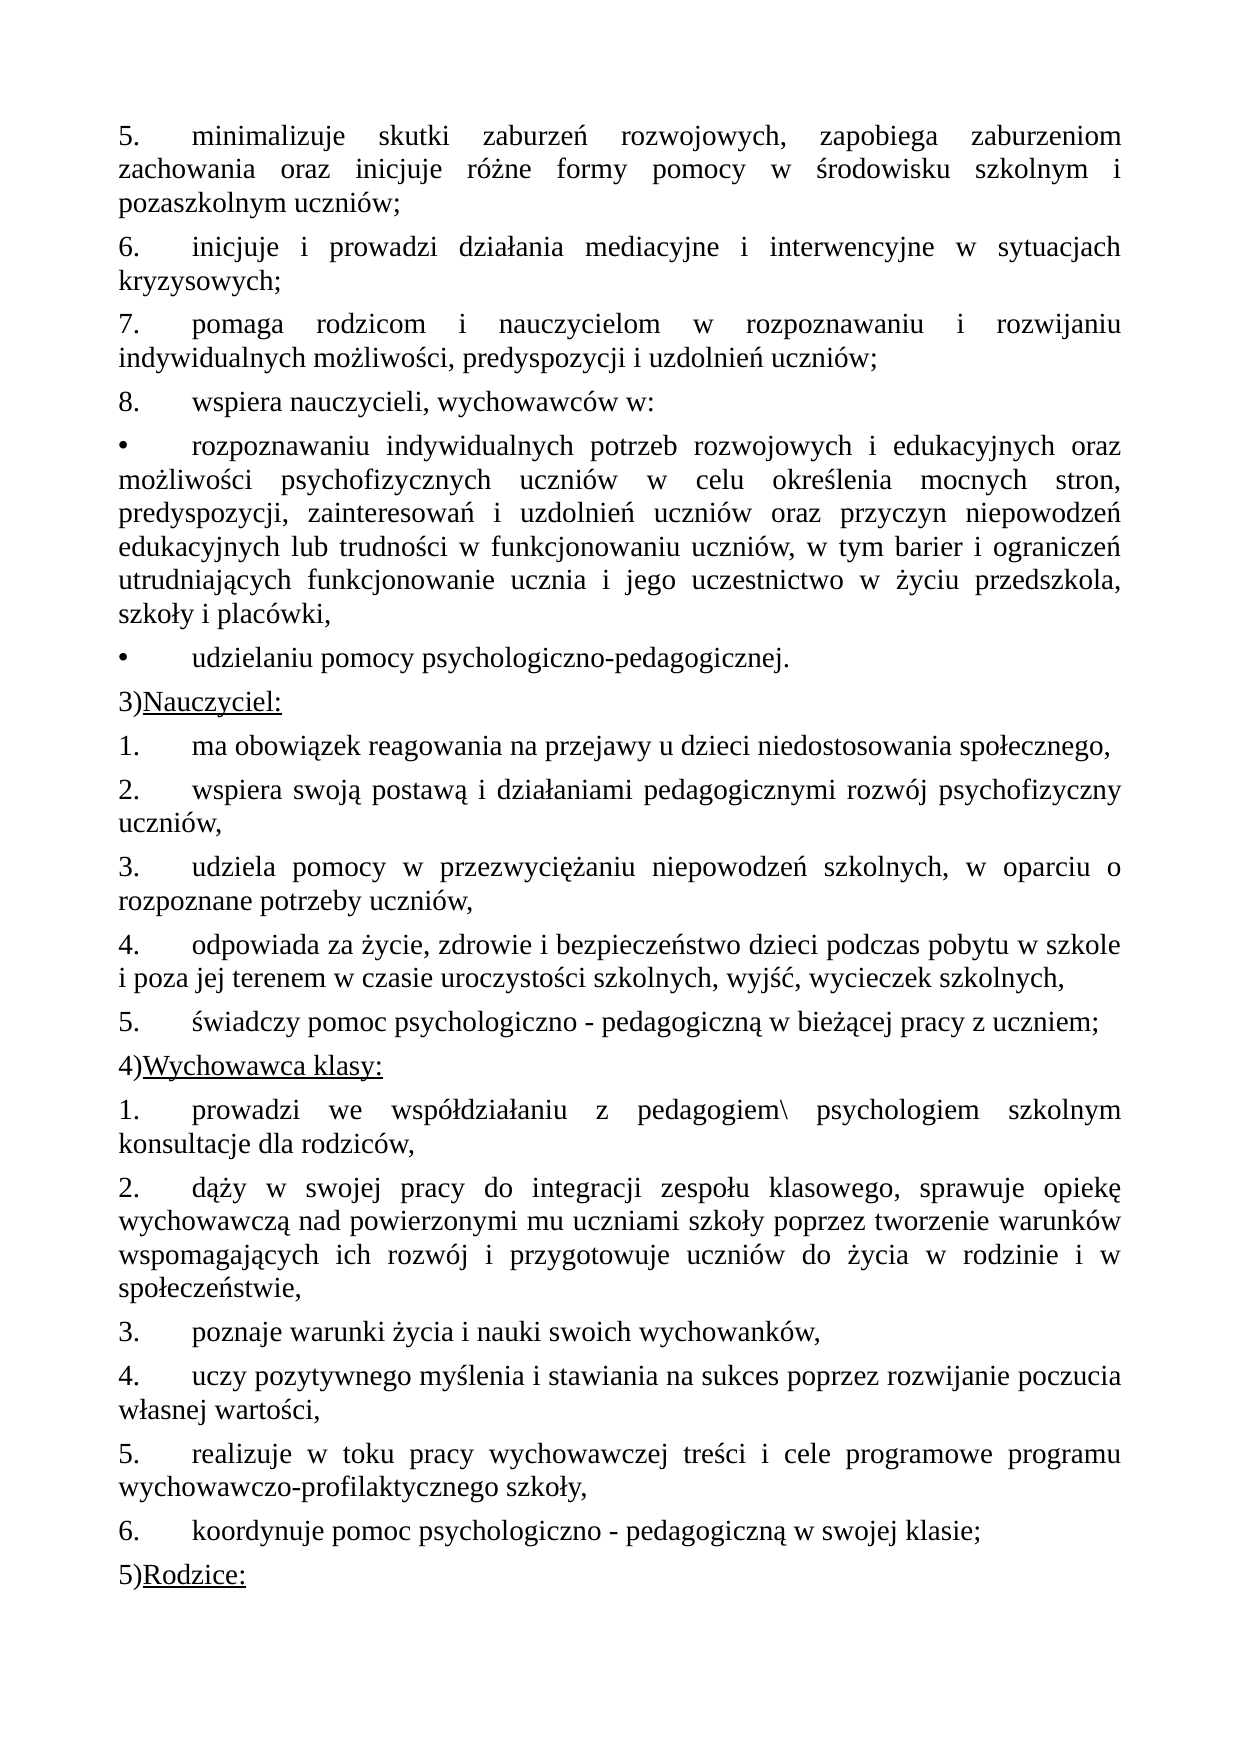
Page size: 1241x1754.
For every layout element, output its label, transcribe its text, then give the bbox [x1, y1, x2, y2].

list prowadzi we współdziałaniu z pedagogiem\ psychologiem szkolnym konsultacje dla rodziców, [118, 1092, 1122, 1159]
list wspiera swoją postawą i działaniami pedagogicznymi rozwój psychofizyczny uczniów, [118, 772, 1122, 839]
text 3)Nauczyciel: [118, 684, 1122, 717]
list minimalizuje skutki zaburzeń rozwojowych, zapobiega zaburzeniom zachowania oraz inicjuje różne formy pomocy w środowisku szkolnym i pozaszkolnym uczniów; [118, 118, 1122, 219]
list rozpoznawaniu indywidualnych potrzeb rozwojowych i edukacyjnych oraz możliwości psychofizycznych uczniów w celu określenia mocnych stron, predyspozycji, zainteresowań i uzdolnień uczniów oraz przyczyn niepowodzeń edukacyjnych lub trudności w funkcjonowaniu uczniów, w tym barier i ograniczeń utrudniających funkcjonowanie ucznia i jego uczestnictwo w życiu przedszkola, szkoły i placówki, [118, 428, 1122, 629]
text 4)Wychowawca klasy: [118, 1048, 1122, 1082]
list realizuje w toku pracy wychowawczej treści i cele programowe programu wychowawczo-profilaktycznego szkoły, [118, 1436, 1122, 1503]
list koordynuje pomoc psychologiczno - pedagogiczną w swojej klasie; [118, 1513, 1122, 1547]
list wspiera nauczycieli, wychowawców w: [118, 384, 1122, 418]
list inicjuje i prowadzi działania mediacyjne i interwencyjne w sytuacjach kryzysowych; [118, 229, 1122, 296]
list udzielaniu pomocy psychologiczno-pedagogicznej. [118, 640, 1122, 673]
list poznaje warunki życia i nauki swoich wychowanków, [118, 1314, 1122, 1348]
list odpowiada za życie, zdrowie i bezpieczeństwo dzieci podczas pobytu w szkole i poza jej terenem w czasie uroczystości szkolnych, wyjść, wycieczek szkolnych, [118, 927, 1122, 994]
list udziela pomocy w przezwyciężaniu niepowodzeń szkolnych, w oparciu o rozpoznane potrzeby uczniów, [118, 849, 1122, 916]
list dąży w swojej pracy do integracji zespołu klasowego, sprawuje opiekę wychowawczą nad powierzonymi mu uczniami szkoły poprzez tworzenie warunków wspomagających ich rozwój i przygotowuje uczniów do życia w rodzinie i w społeczeństwie, [118, 1170, 1122, 1304]
list świadczy pomoc psychologiczno - pedagogiczną w bieżącej pracy z uczniem; [118, 1004, 1122, 1038]
list pomaga rodzicom i nauczycielom w rozpoznawaniu i rozwijaniu indywidualnych możliwości, predyspozycji i uzdolnień uczniów; [118, 307, 1122, 374]
text 5)Rodzice: [118, 1557, 1122, 1591]
list ma obowiązek reagowania na przejawy u dzieci niedostosowania społecznego, [118, 728, 1122, 761]
list uczy pozytywnego myślenia i stawiania na sukces poprzez rozwijanie poczucia własnej wartości, [118, 1358, 1122, 1425]
